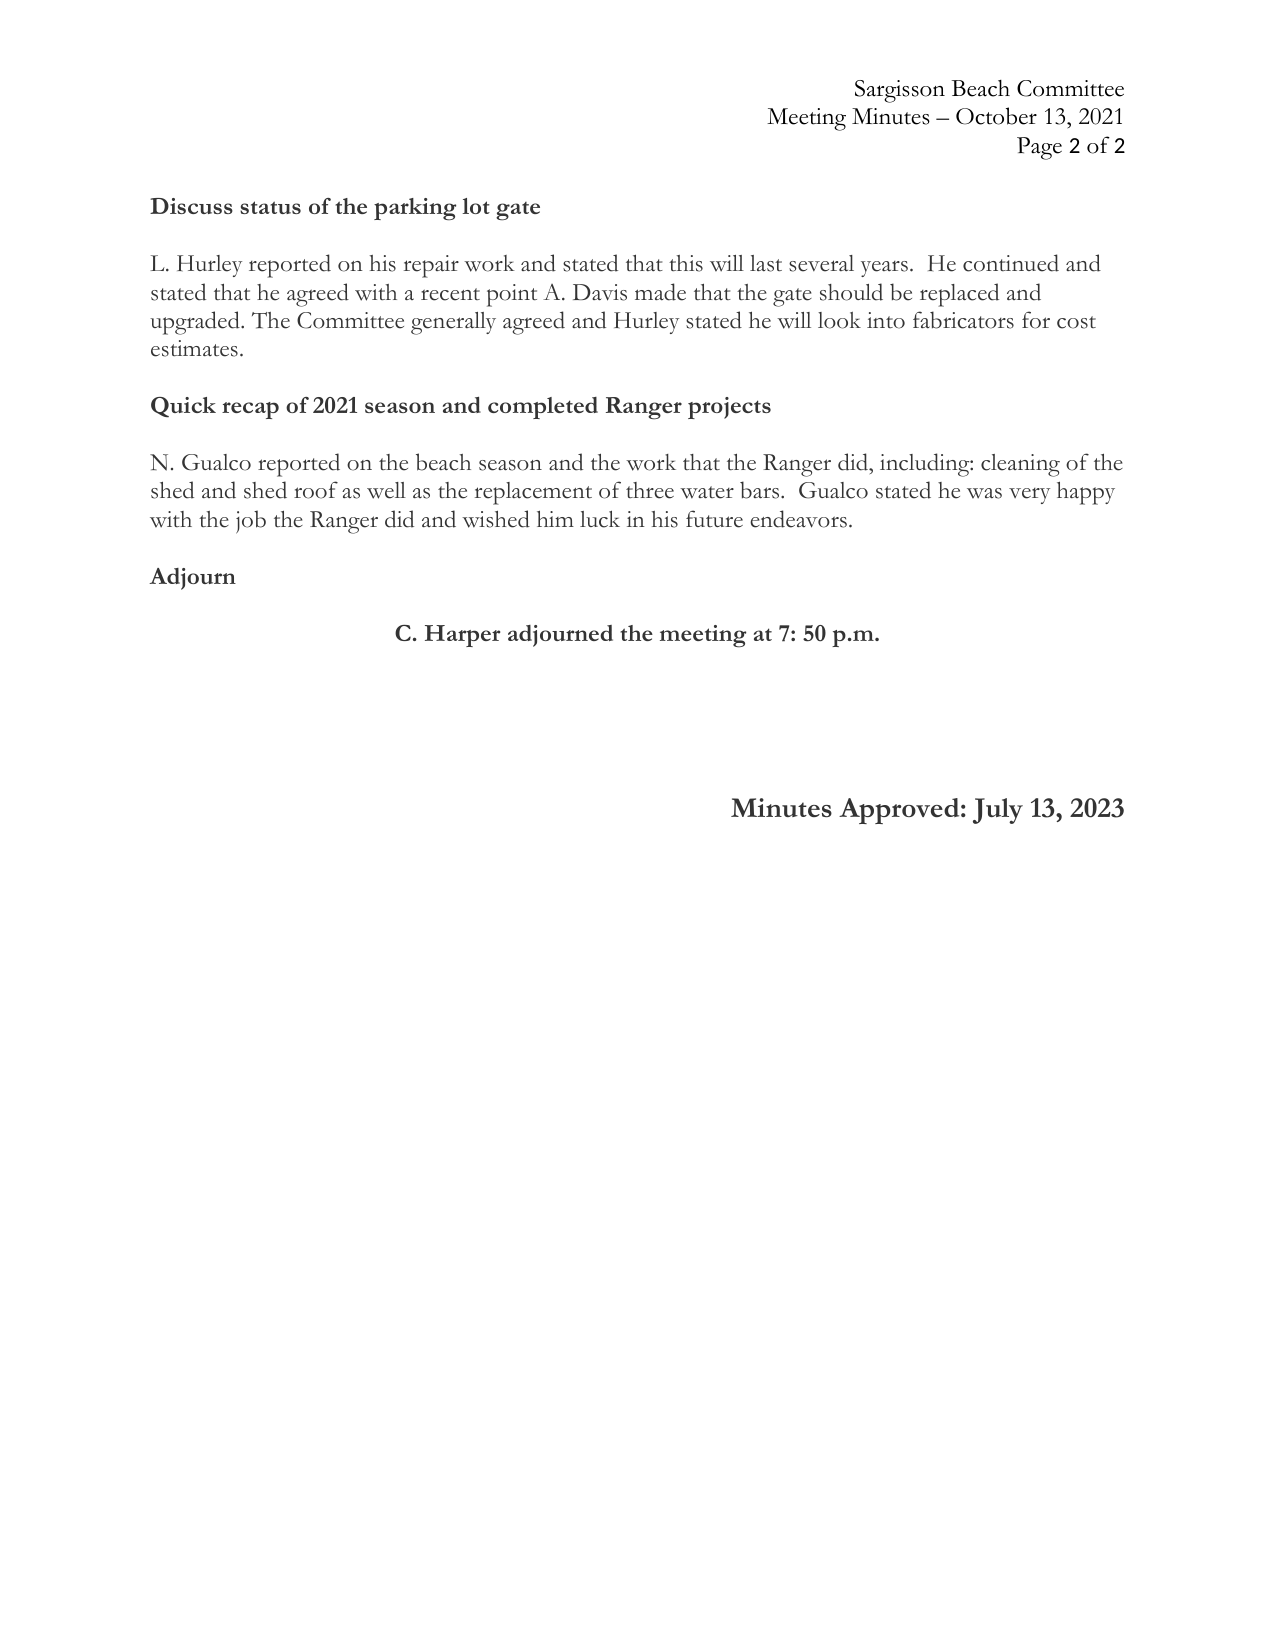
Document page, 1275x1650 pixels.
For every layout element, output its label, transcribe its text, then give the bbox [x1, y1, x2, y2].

text Adjourn [150, 563, 1125, 591]
text Quick recap of 2021 season and completed Ranger projects [150, 392, 1125, 420]
text N. Gualco reported on the beach season and the work that the Ranger did, including: cleaning of the shed and shed roof as well as the replacement of three water bars. Gualco stated he was very happy with the job the Ranger did and wished him luck in his future endeavors. [150, 449, 1125, 533]
text Minutes Approved: July 13, 2023 [150, 792, 1125, 825]
text L. Hurley reported on his repair work and stated that this will last several years. He continued and stated that he agreed with a recent point A. Davis made that the gate should be replaced and upgraded. The Committee generally agreed and Hurley stated he will look into fabricators for cost estimates. [150, 250, 1125, 363]
text Discuss status of the parking lot gate [150, 193, 1125, 221]
text C. Harper adjourned the meeting at 7: 50 p.m. [150, 620, 1125, 648]
